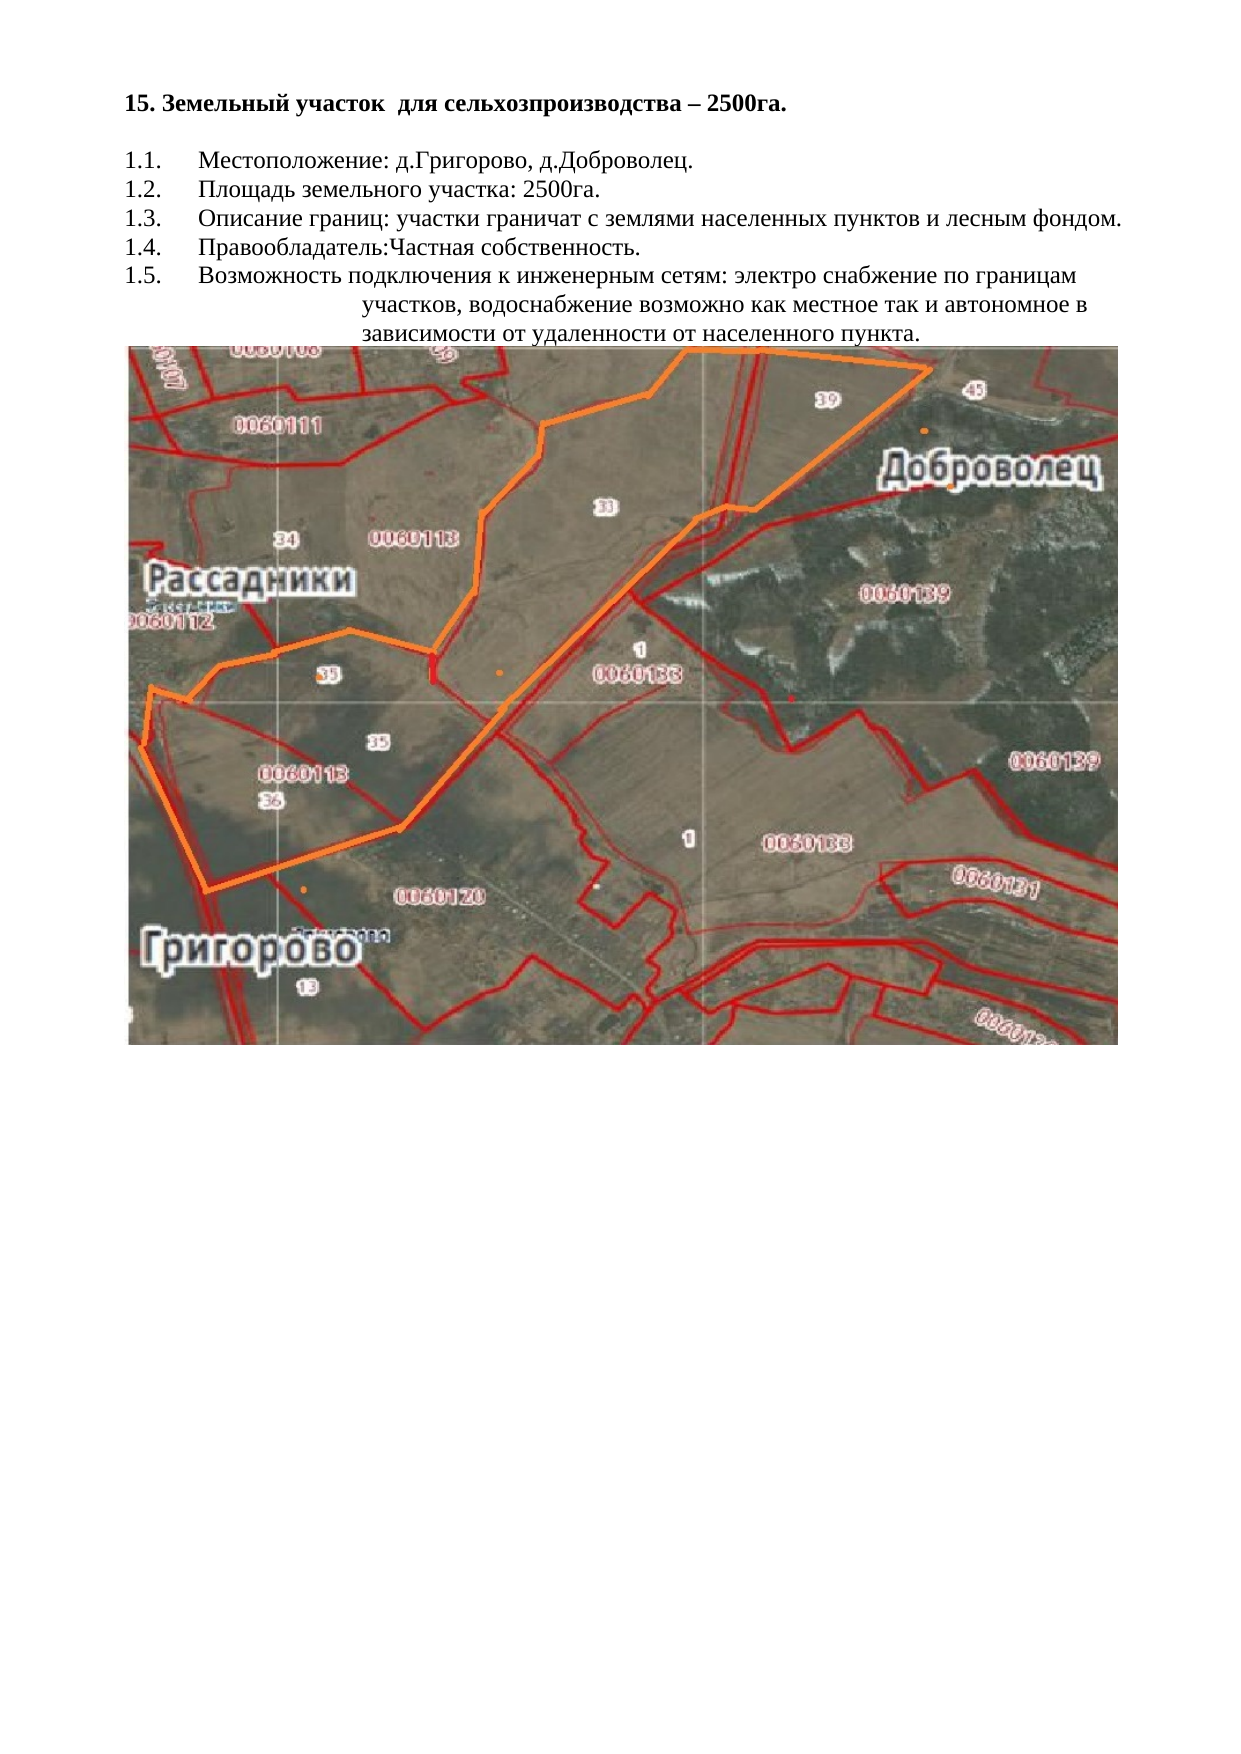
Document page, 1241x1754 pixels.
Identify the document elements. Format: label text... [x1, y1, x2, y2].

list Правообладатель:Частная собственность. [124, 232, 1175, 260]
list Описание границ: участки граничат с землями населенных пунктов и лесным фондом. [124, 203, 1175, 232]
picture [124, 346, 1118, 1045]
list Местоположение: д.Григорово, д.Доброволец. [124, 145, 1175, 174]
text зависимости от удаленности от населенного пункта. [124, 318, 1175, 347]
list Возможность подключения к инженерным сетям: электро снабжение по границам [124, 260, 1175, 289]
text 15. Земельный участок для сельхозпроизводства – 2500га. [124, 88, 1175, 117]
list Площадь земельного участка: 2500га. [124, 174, 1175, 203]
text участков, водоснабжение возможно как местное так и автономное в [124, 289, 1175, 318]
